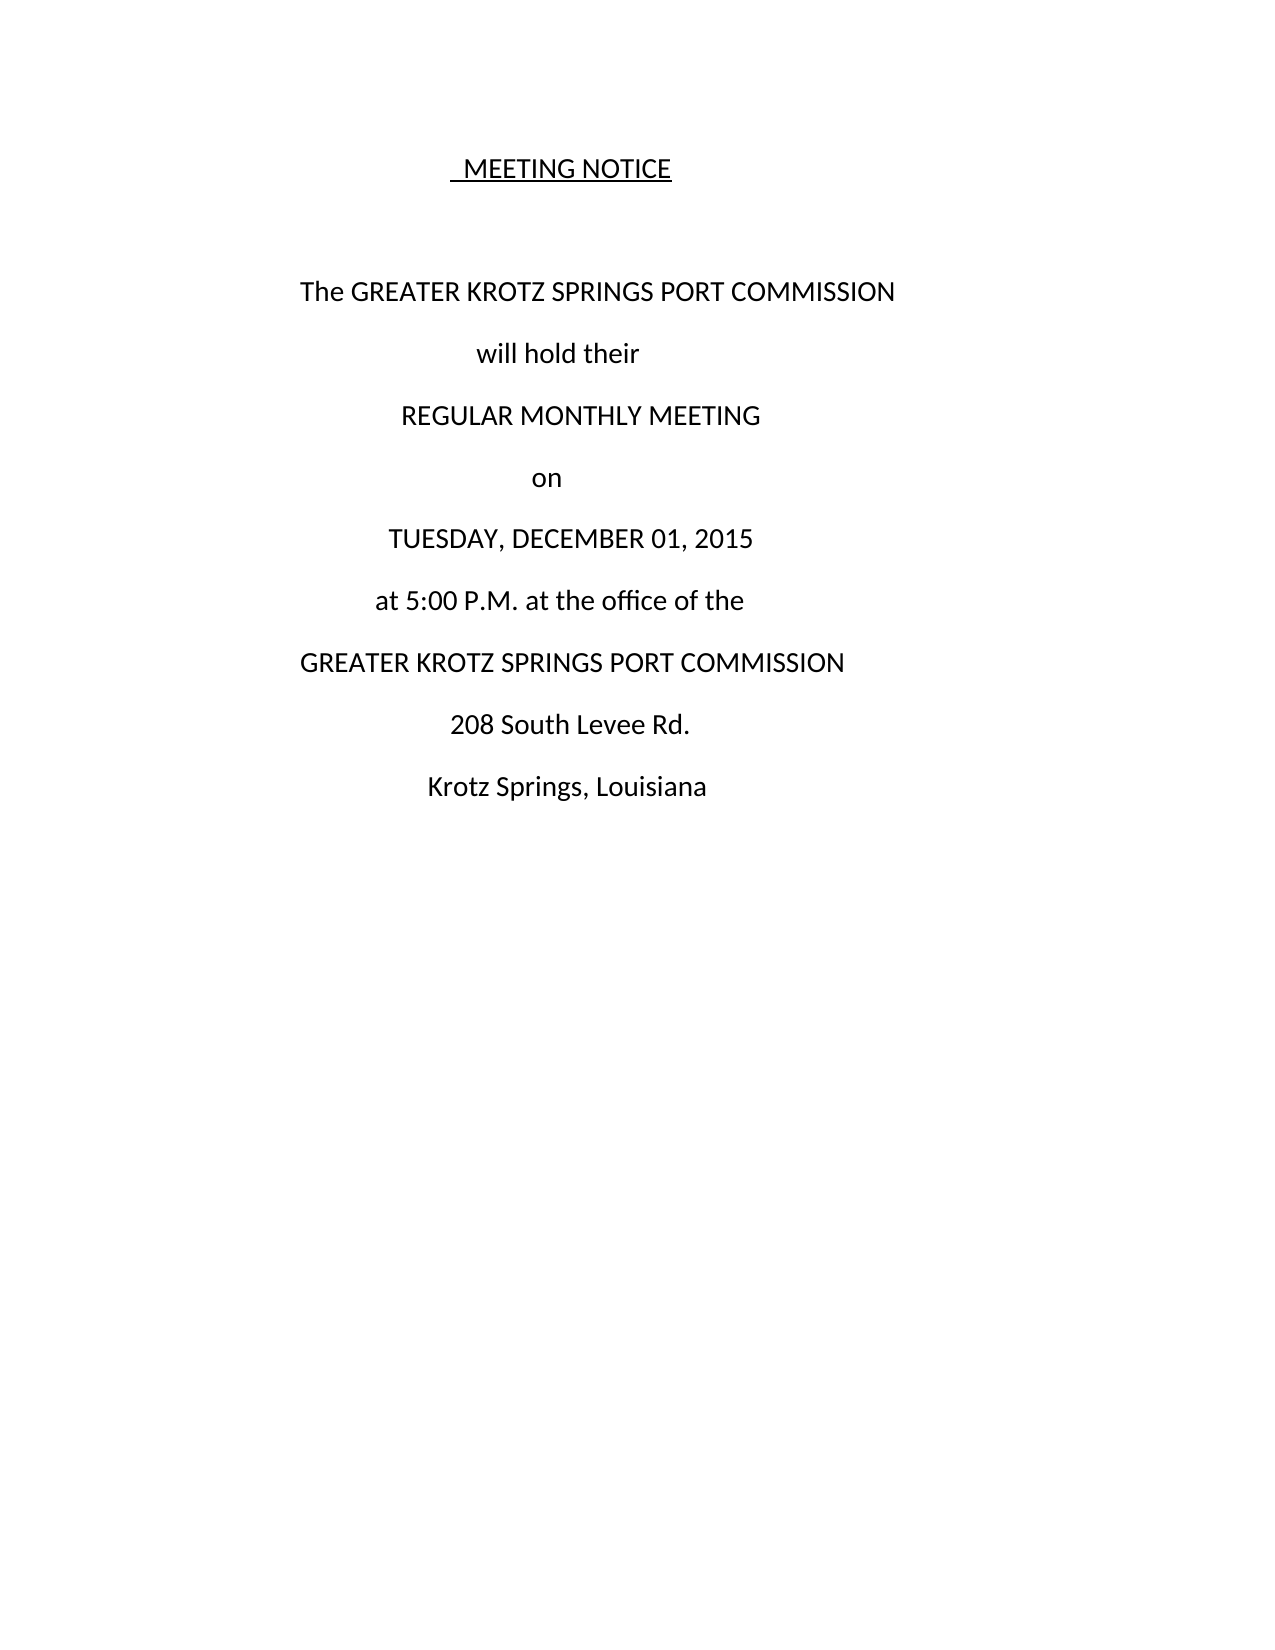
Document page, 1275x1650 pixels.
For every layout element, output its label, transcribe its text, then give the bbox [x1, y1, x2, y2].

text The GREATER KROTZ SPRINGS PORT COMMISSION [225, 273, 1125, 309]
text Krotz Springs, Louisiana [375, 768, 1125, 803]
text REGULAR MONTHLY MEETING [300, 397, 1125, 433]
text will hold their [375, 335, 1125, 371]
text on [450, 459, 1125, 494]
text TUESDAY, DECEMBER 01, 2015 [150, 521, 1125, 556]
text GREATER KROTZ SPRINGS PORT COMMISSION [150, 644, 1125, 680]
text at 5:00 P.M. at the office of the [150, 582, 1125, 618]
text 208 South Levee Rd. [375, 706, 1125, 742]
text MEETING NOTICE [375, 150, 1125, 186]
